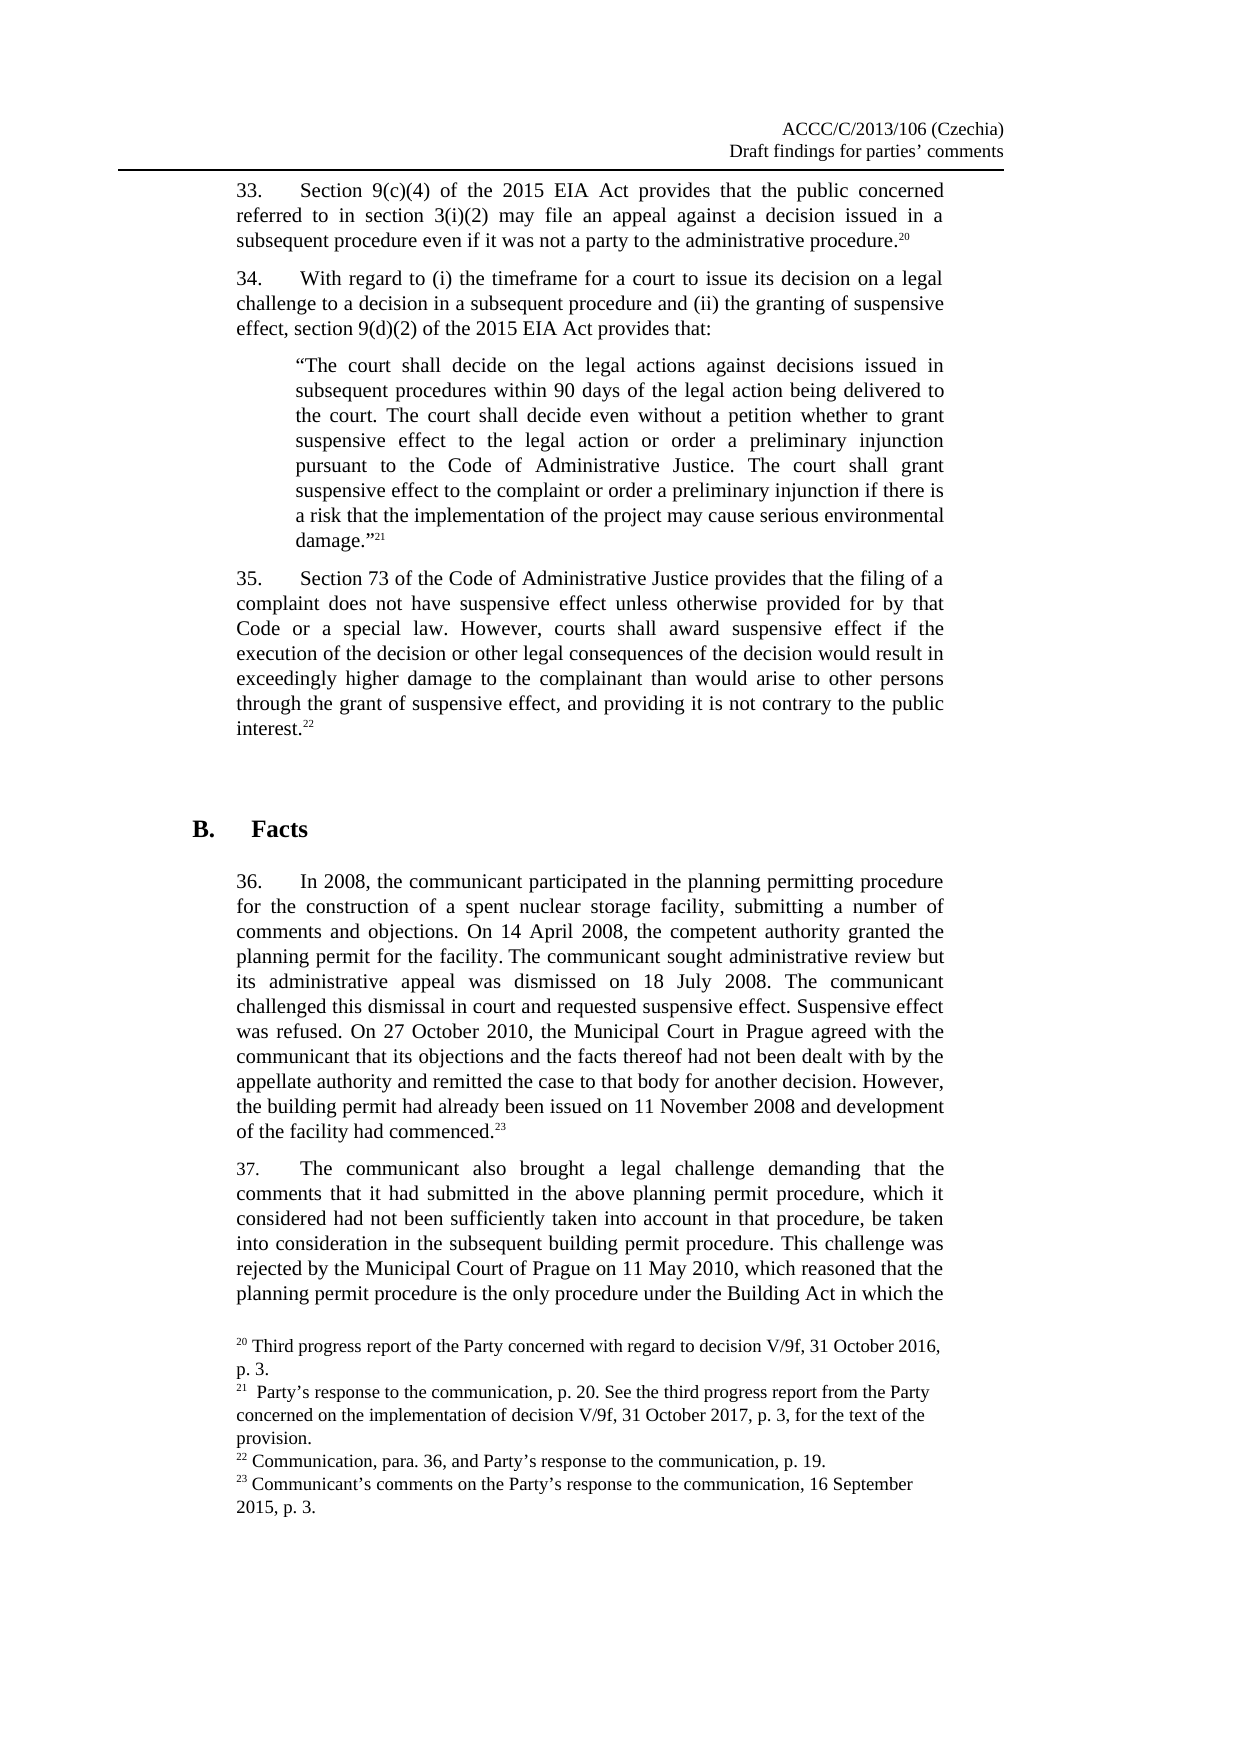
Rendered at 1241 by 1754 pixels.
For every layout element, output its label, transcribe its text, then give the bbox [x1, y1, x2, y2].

list Section 73 of the Code of Administrative Justice provides that the filing of a complaint does not have suspensive effect unless otherwise provided for by that Code or a special law. However, courts shall award suspensive effect if the execution of the decision or other legal consequences of the decision would result in exceedingly higher damage to the complainant than would arise to other persons through the grant of suspensive effect, and providing it is not contrary to the public interest. [236, 565, 945, 740]
list In 2008, the communicant participated in the planning permitting procedure for the construction of a spent nuclear storage facility, submitting a number of comments and objections. On 14 April 2008, the competent authority granted the planning permit for the facility. The communicant sought administrative review but its administrative appeal was dismissed on 18 July 2008. The communicant challenged this dismissal in court and requested suspensive effect. Suspensive effect was refused. On 27 October 2010, the Municipal Court in Prague agreed with the communicant that its objections and the facts thereof had not been dealt with by the appellate authority and remitted the case to that body for another decision. However, the building permit had already been issued on 11 November 2008 and development of the facility had commenced. [236, 868, 945, 1143]
list With regard to (i) the timeframe for a court to issue its decision on a legal challenge to a decision in a subsequent procedure and (ii) the granting of suspensive effect, section 9(d)(2) of the 2015 EIA Act provides that: [236, 265, 945, 340]
text “The court shall decide on the legal actions against decisions issued in subsequent procedures within 90 days of the legal action being delivered to the court. The court shall decide even without a petition whether to grant suspensive effect to the legal action or order a preliminary injunction pursuant to the Code of Administrative Justice. The court shall grant suspensive effect to the complaint or order a preliminary injunction if there is a risk that the implementation of the project may cause serious environmental damage.” [295, 352, 945, 552]
list Facts [192, 815, 945, 843]
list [236, 1155, 945, 1305]
list Section 9(c)(4) of the 2015 EIA Act provides that the public concerned referred to in section 3(i)(2) may file an appeal against a decision issued in a subsequent procedure even if it was not a party to the administrative procedure. [236, 177, 945, 252]
